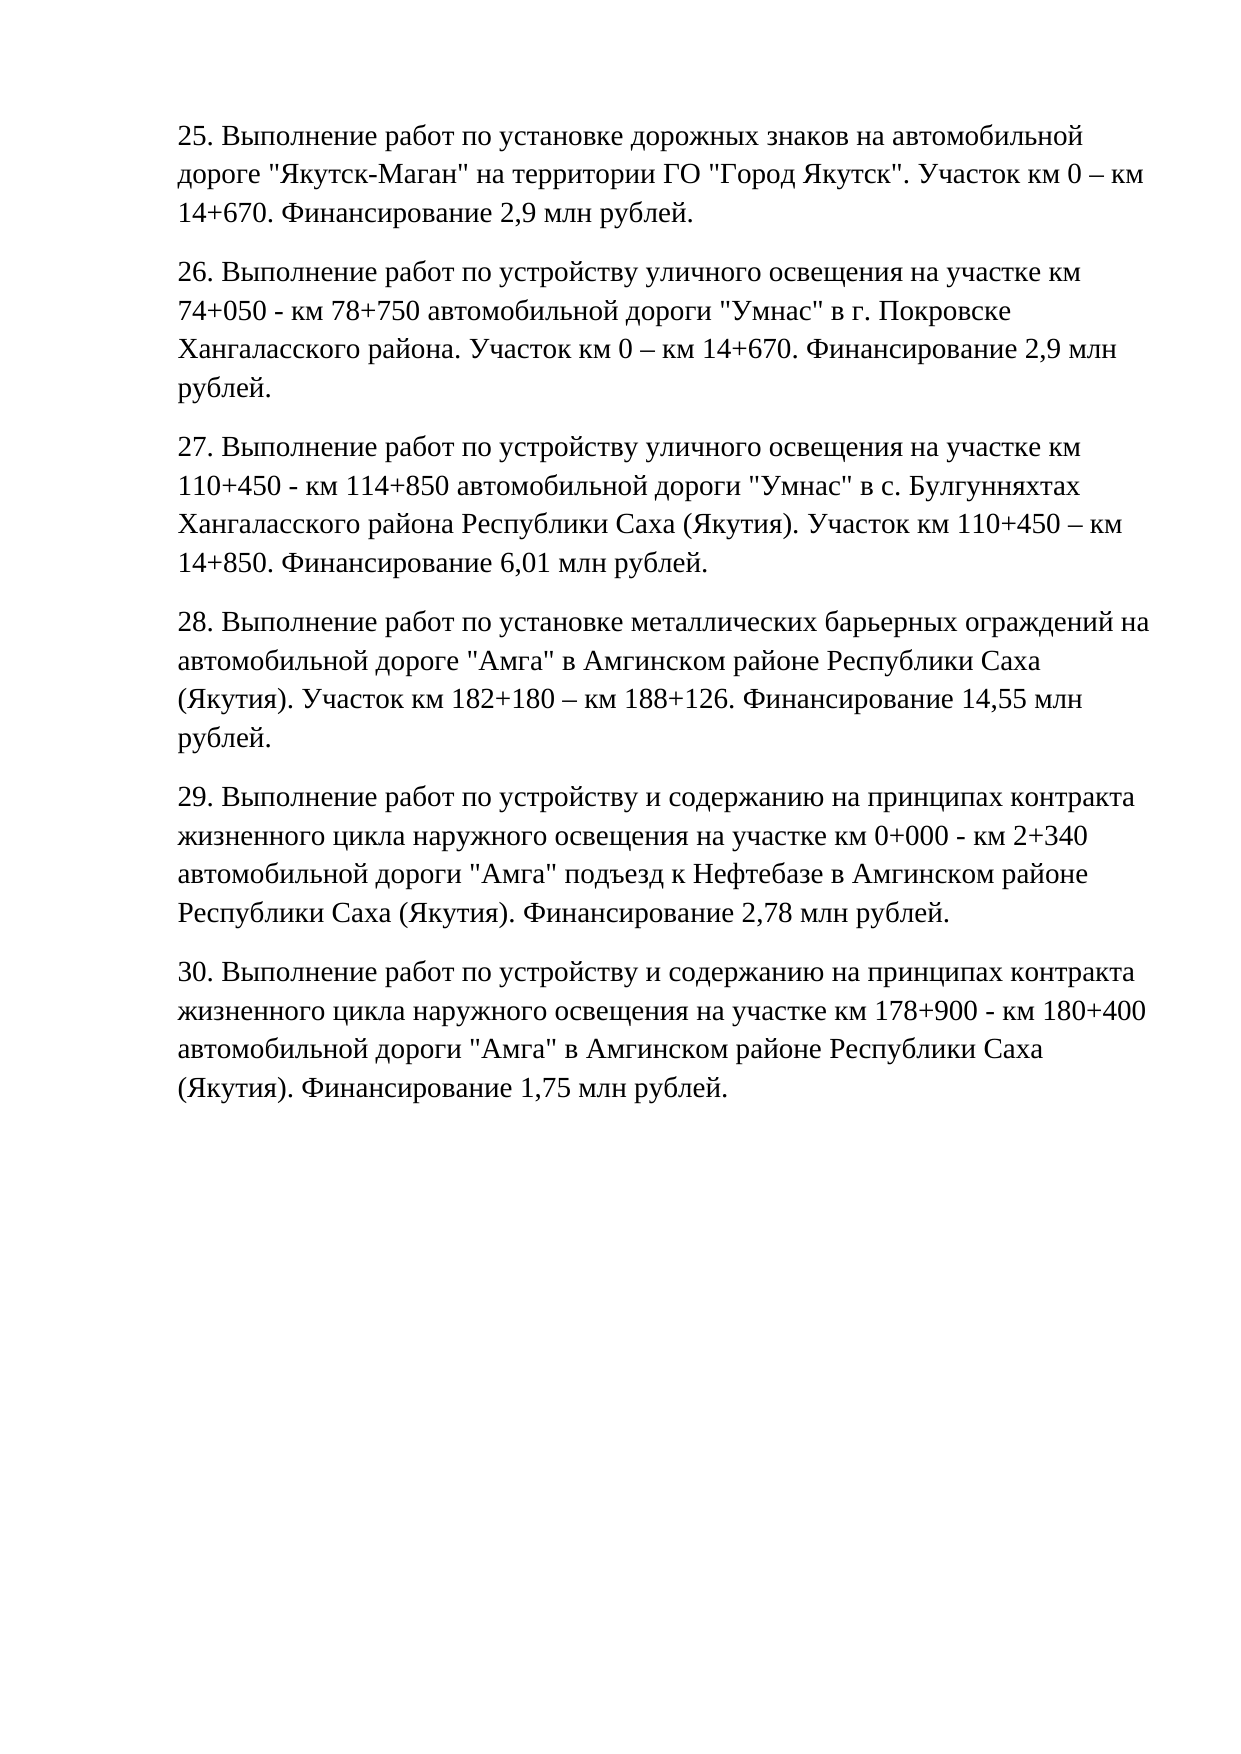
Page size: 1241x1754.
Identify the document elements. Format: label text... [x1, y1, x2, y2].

text 27. Выполнение работ по устройству уличного освещения на участке км 110+450 - км 114+850 автомобильной дороги "Умнас" в с. Булгунняхтах Хангаласского района Республики Саха (Якутия). Участок км 110+450 – км 14+850. Финансирование 6,01 млн рублей. [177, 429, 1152, 579]
text 26. Выполнение работ по устройству уличного освещения на участке км 74+050 - км 78+750 автомобильной дороги "Умнас" в г. Покровске Хангаласского района. Участок км 0 – км 14+670. Финансирование 2,9 млн рублей. [177, 254, 1152, 404]
text 30. Выполнение работ по устройству и содержанию на принципах контракта жизненного цикла наружного освещения на участке км 178+900 - км 180+400 автомобильной дороги "Амга" в Амгинском районе Республики Саха (Якутия). Финансирование 1,75 млн рублей. [177, 954, 1152, 1104]
text 25. Выполнение работ по установке дорожных знаков на автомобильной дороге "Якутск-Маган" на территории ГО "Город Якутск". Участок км 0 – км 14+670. Финансирование 2,9 млн рублей. [177, 118, 1152, 229]
text 28. Выполнение работ по установке металлических барьерных ограждений на автомобильной дороге "Амга" в Амгинском районе Республики Саха (Якутия). Участок км 182+180 – км 188+126. Финансирование 14,55 млн рублей. [177, 604, 1152, 754]
text 29. Выполнение работ по устройству и содержанию на принципах контракта жизненного цикла наружного освещения на участке км 0+000 - км 2+340 автомобильной дороги "Амга" подъезд к Нефтебазе в Амгинском районе Республики Саха (Якутия). Финансирование 2,78 млн рублей. [177, 779, 1152, 929]
